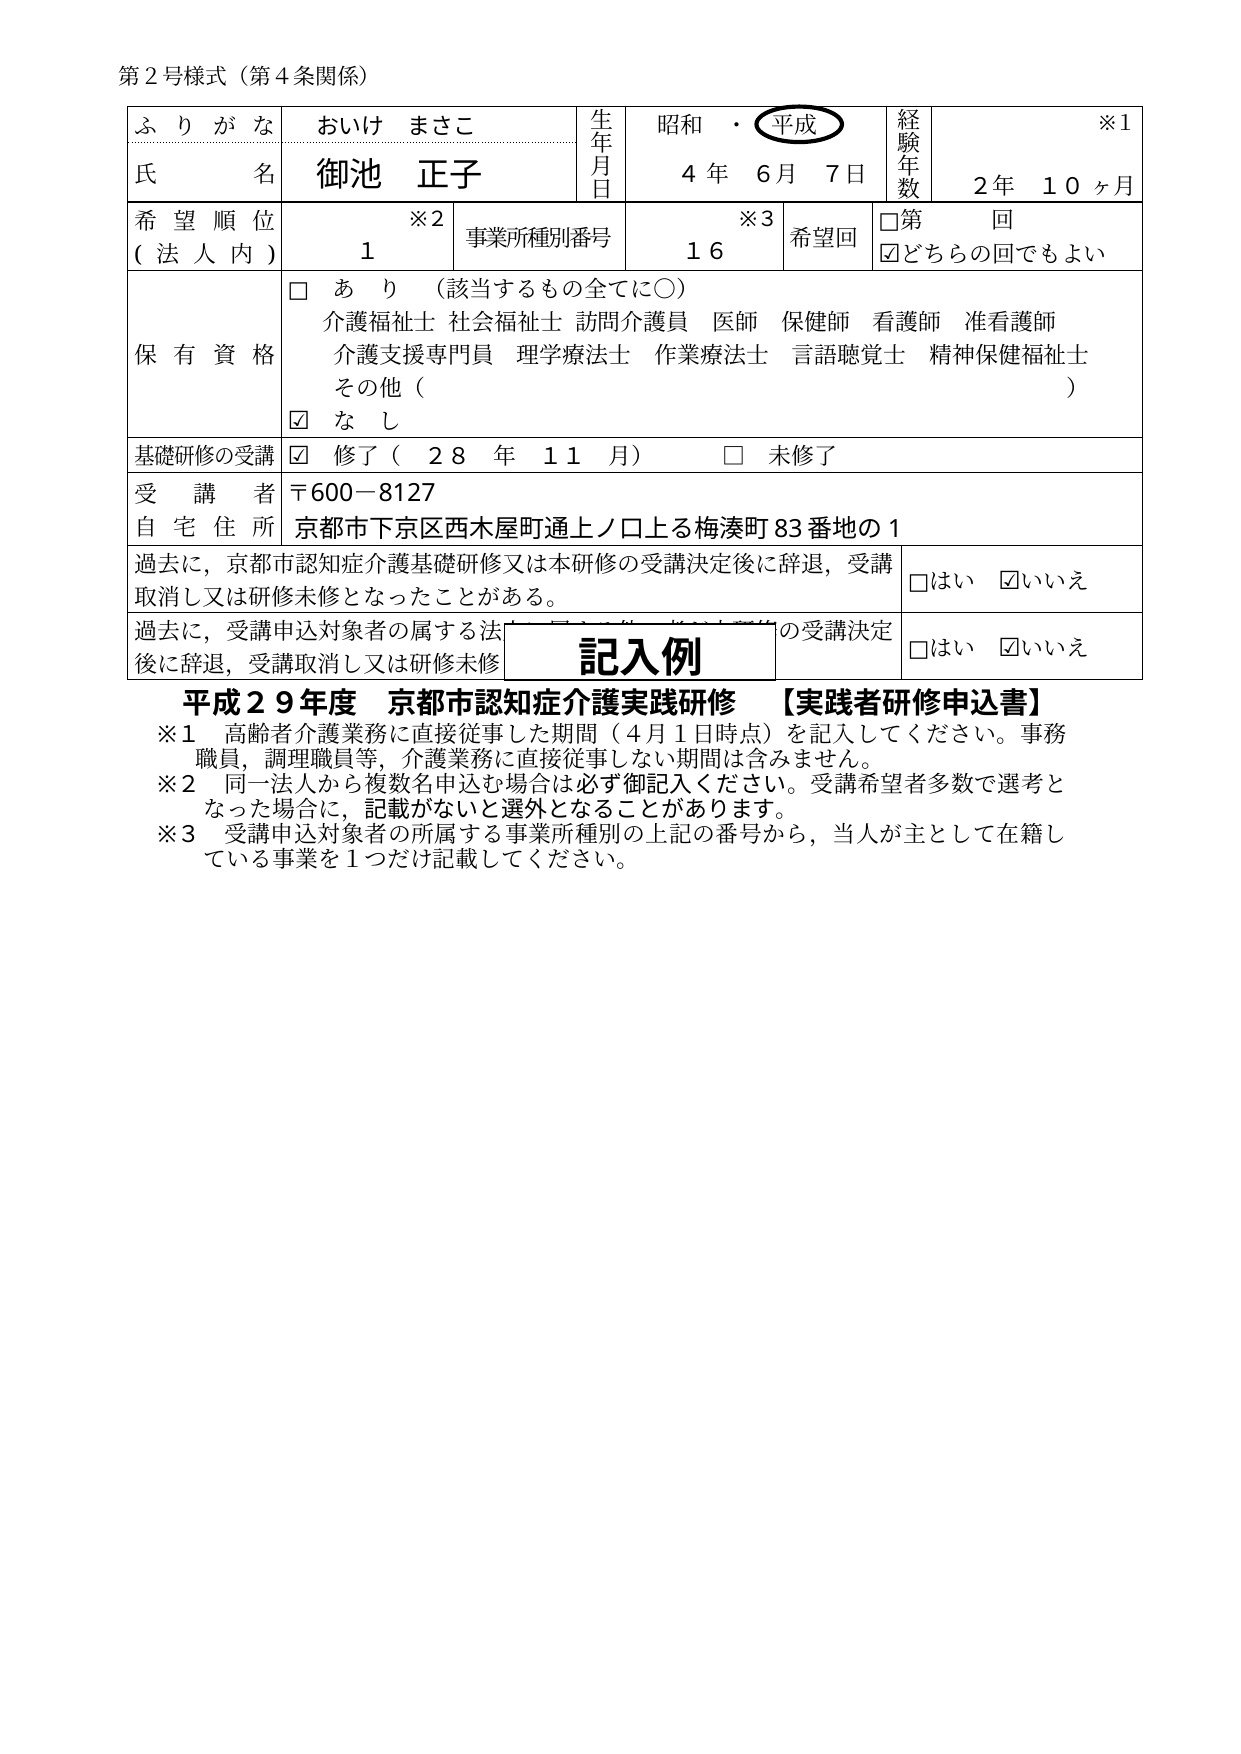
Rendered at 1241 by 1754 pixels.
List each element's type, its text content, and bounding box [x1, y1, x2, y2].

table_cell 〒600－8127 京都市下京区西木屋町通上ノ口上る梅湊町83番地の1 [282, 473, 1142, 545]
table_cell ※１ ２年 １０ ヶ月 [932, 107, 1142, 201]
table_cell □第 回 ☑どちらの回でもよい [873, 203, 1142, 270]
table_cell ※３ １６ [626, 203, 783, 270]
table_cell ☑ 修了（ ２８ 年 １１ 月） □ 未修了 [282, 438, 1142, 472]
table_cell 昭和 ・ 平成 ４ 年 ６月 ７日 [626, 107, 886, 201]
table_cell 経験年数 [887, 107, 931, 201]
table_cell 受講者 自宅住所 [128, 473, 281, 545]
table_cell 保有資格 [128, 271, 281, 437]
text ※１ 高齢者介護業務に直接従事した期間（４月１日時点）を記入してください。事務職員，調理職員等，介護業務に直接従事しない期間は含みません。 [157, 722, 1068, 772]
text ※２ 同一法人から複数名申込む場合は必ず御記入ください。受講希望者多数で選考となった場合に，記載がないと選外となることがあります。 [157, 772, 1068, 822]
table_cell 生年月日 [577, 107, 625, 201]
text 平成２９年度 京都市認知症介護実践研修 【実践者研修申込書】 [128, 680, 1112, 722]
text ※３ 受講申込対象者の所属する事業所種別の上記の番号から，当人が主として在籍している事業を１つだけ記載してください。 [157, 822, 1068, 872]
table_cell 氏名 [128, 142, 281, 201]
table_cell ※２ １ [282, 203, 453, 270]
table_cell □はい ☑いいえ [902, 546, 1142, 612]
table_cell 希望回 [784, 203, 872, 270]
table_cell 過去に，京都市認知症介護基礎研修又は本研修の受講決定後に辞退，受講取消し又は研修未修となったことがある。 [128, 546, 901, 612]
table_cell おいけ まさこ [282, 107, 576, 142]
table_cell 基礎研修の受講 [128, 438, 281, 472]
table_cell 過去に，受講申込対象者の属する法人に属する他の者が本研修の受講決定後に辞退，受講取消し又は研修未修となったことがある。 [128, 613, 901, 679]
table_cell □ あ り （該当するもの全てに○） 介護福祉士 社会福祉士 訪問介護員 医師 保健師 看護師 准看護師 介護支援専門員 理学療法士 作業療法士 言語聴覚士 精神保健福祉士 その他（ ） ☑ な し [282, 271, 1142, 437]
table_cell □はい ☑いいえ [902, 613, 1142, 679]
table_cell 事業所種別番号 [454, 203, 625, 270]
table_cell ふりがな [128, 107, 281, 142]
table_cell 御池 正子 [282, 142, 576, 201]
table_cell 希望順位 (法人内) [128, 203, 281, 270]
